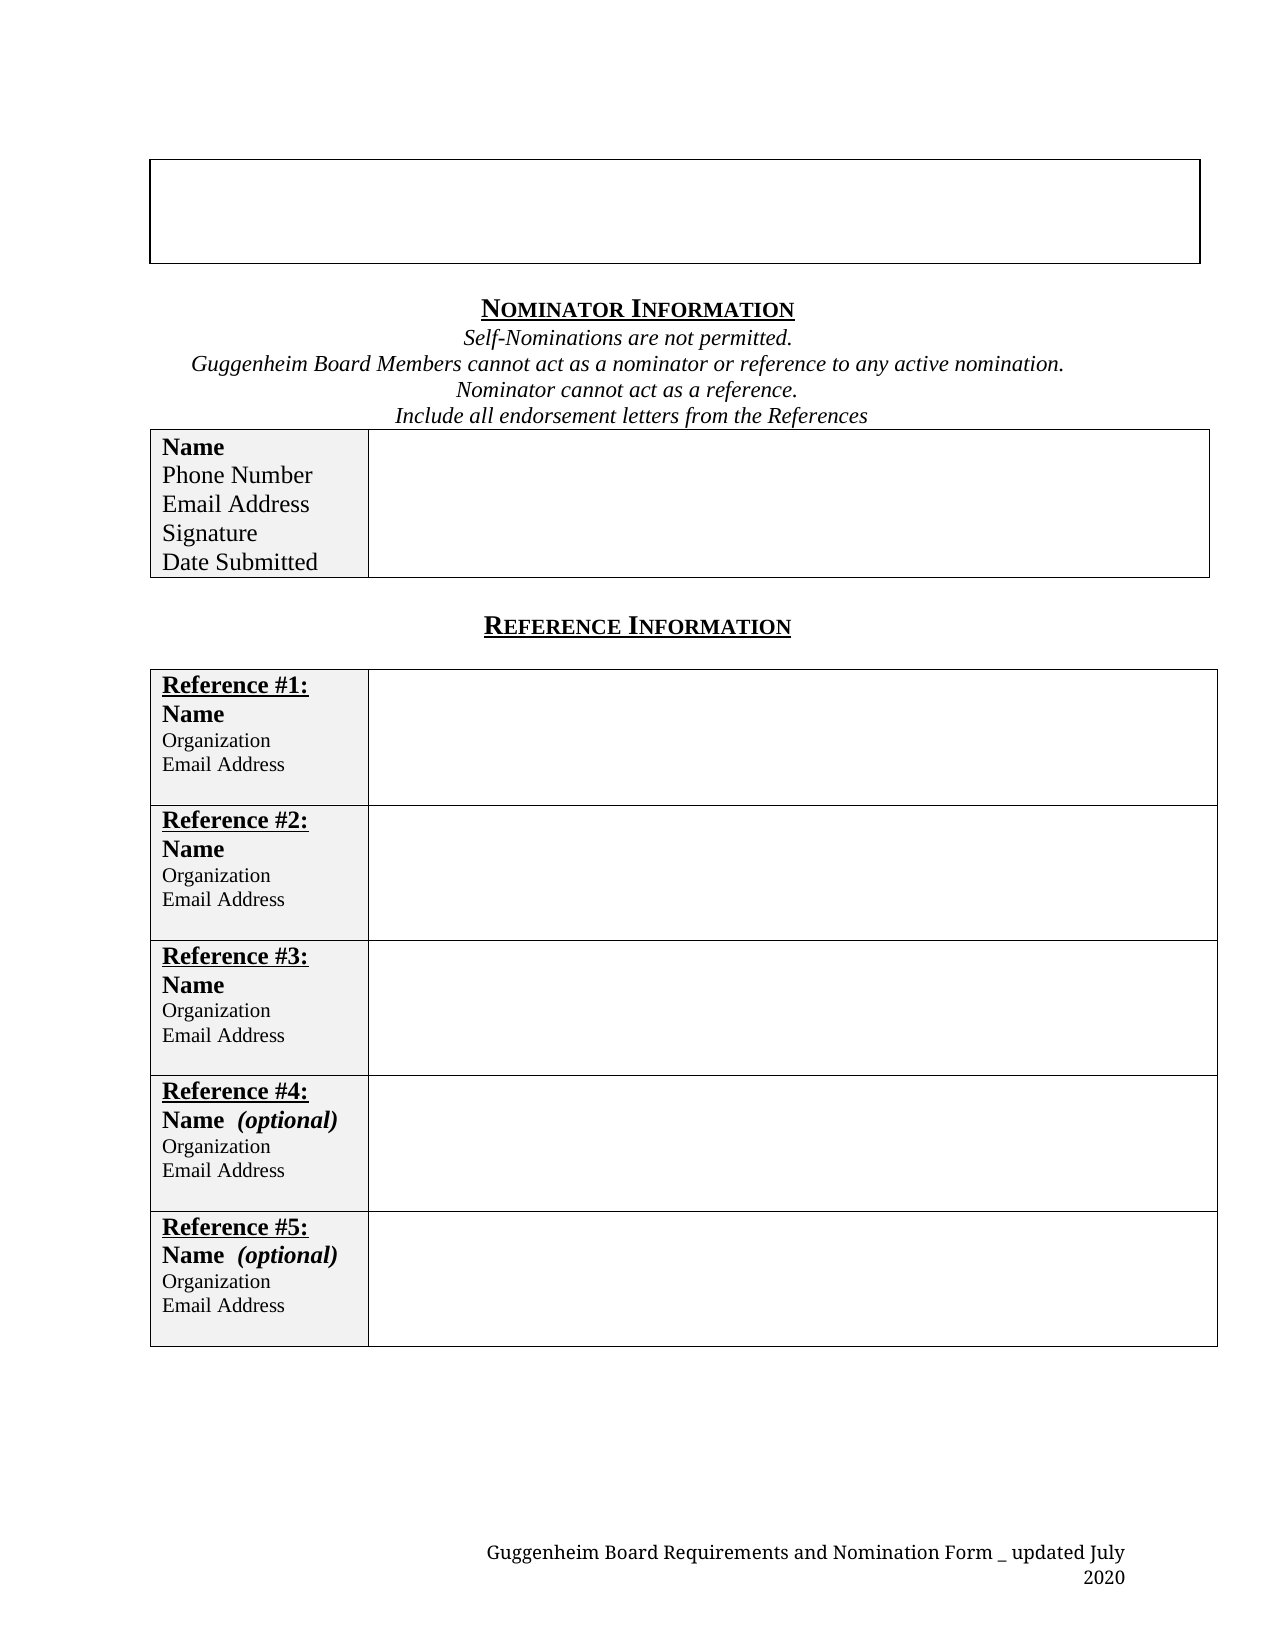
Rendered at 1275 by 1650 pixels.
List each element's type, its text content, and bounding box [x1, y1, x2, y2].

text Guggenheim Board Members cannot act as a nominator or reference to any active nomination. Nominator cannot act as a reference. [150, 350, 1125, 403]
text Reference Information [150, 609, 1125, 640]
table_header Name Phone Number Email Address Signature Date Submitted [151, 430, 368, 577]
table_cell Reference #5: Name (optional) Organization Email Address [151, 1212, 368, 1346]
table_header Reference #1: Name Organization Email Address [151, 670, 368, 804]
table_cell [369, 941, 1217, 1075]
table_cell Reference #4: Name (optional) Organization Email Address [151, 1076, 368, 1211]
table_header [151, 160, 1199, 263]
table_cell Reference #2: Name Organization Email Address [151, 806, 368, 940]
table_cell [369, 1076, 1217, 1211]
text Self-Nominations are not permitted. [150, 323, 1125, 350]
table_header [369, 430, 1209, 577]
table_cell [369, 1212, 1217, 1346]
text Nominator Information [150, 292, 1125, 323]
table_header [369, 670, 1217, 804]
text Include all endorsement letters from the References [150, 403, 1116, 429]
table_cell Reference #3: Name Organization Email Address [151, 941, 368, 1075]
table_cell [369, 806, 1217, 940]
